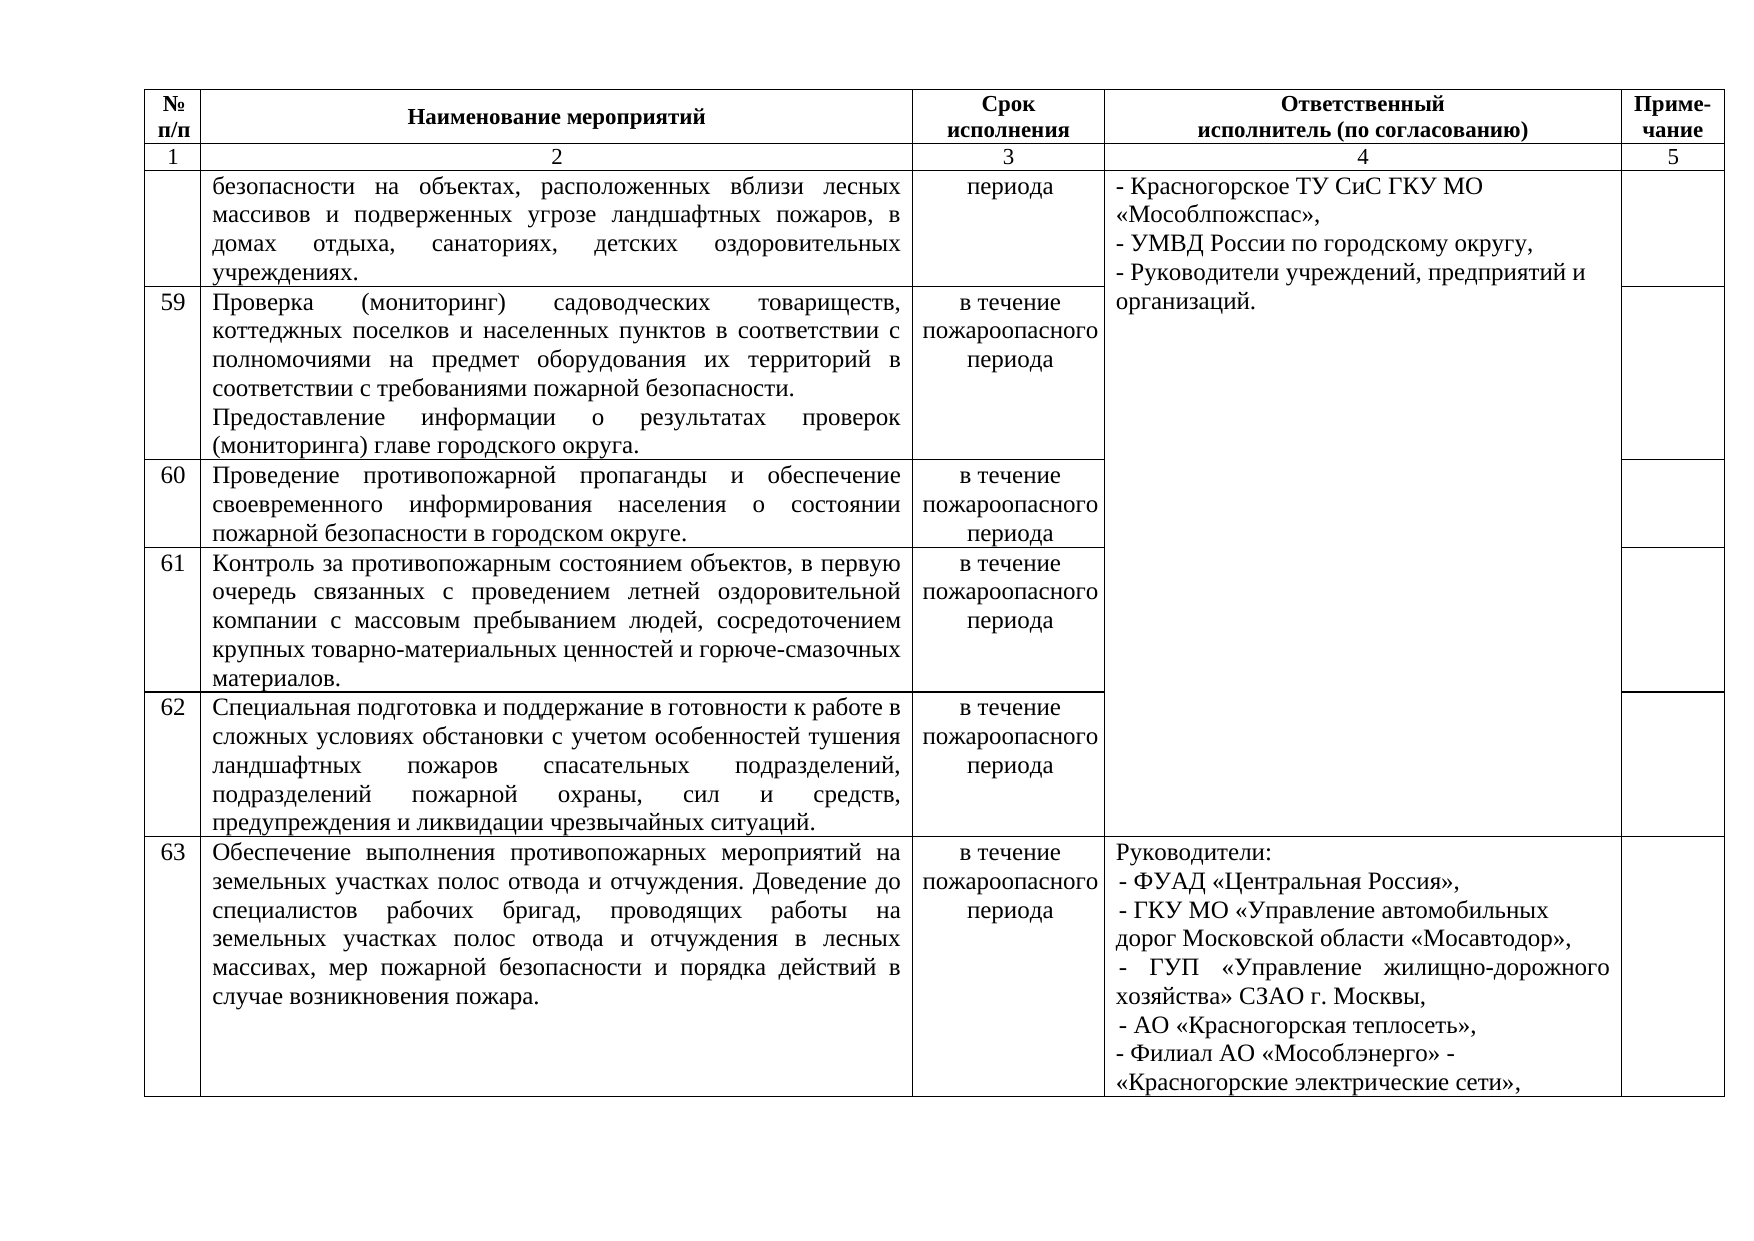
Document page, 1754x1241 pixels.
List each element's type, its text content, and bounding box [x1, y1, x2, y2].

table_header Наименование мероприятий [201, 90, 912, 142]
table_cell [1622, 837, 1724, 1096]
table_cell Специальная подготовка и поддержание в готовности к работе в сложных условиях обстановки с учетом особенностей тушения ландшафтных пожаров спасательных подразделений, подразделений пожарной охраны, сил и средств, предупреждения и ликвидации чрезвычайных ситуаций. [201, 693, 912, 836]
table_cell [1622, 287, 1724, 459]
table_cell 62 [145, 693, 200, 836]
table_cell 60 [145, 460, 200, 547]
table_cell [1622, 693, 1724, 836]
table_cell 2 [201, 144, 912, 170]
table_cell в течение пожароопасного периода [913, 548, 1104, 691]
table_cell [1622, 460, 1724, 547]
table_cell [201, 837, 912, 1096]
table_header № п/п [145, 90, 200, 142]
table_cell в течение пожароопасного периода [913, 837, 1104, 1096]
table_cell 1 [145, 144, 200, 170]
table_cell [1105, 837, 1621, 1096]
table_cell Контроль за противопожарным состоянием объектов, в первую очередь связанных с проведением летней оздоровительной компании с массовым пребыванием людей, сосредоточением крупных товарно-материальных ценностей и горюче-смазочных материалов. [201, 548, 912, 691]
table_cell в течение пожароопасного периода [913, 693, 1104, 836]
table_cell в течение пожароопасного периода [913, 460, 1104, 547]
table_header Приме-чание [1622, 90, 1724, 142]
table_cell в течение пожароопасного периода [913, 171, 1104, 286]
table_cell 5 [1622, 144, 1724, 170]
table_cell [201, 171, 912, 286]
table_cell 59 [145, 287, 200, 459]
table_header Ответственный исполнитель (по согласованию) [1105, 90, 1621, 142]
table_header Срок исполнения [913, 90, 1104, 142]
table_cell в течение пожароопасного периода [913, 287, 1104, 459]
table_cell Проведение противопожарной пропаганды и обеспечение своевременного информирования населения о состоянии пожарной безопасности в городском округе. [201, 460, 912, 547]
table_cell [1622, 171, 1724, 286]
table_cell Проверка (мониторинг) садоводческих товариществ, коттеджных поселков и населенных пунктов в соответствии с полномочиями на предмет оборудования их территорий в соответствии с требованиями пожарной безопасности. Предоставление информации о результатах проверок (мониторинга) главе городского округа. [201, 287, 912, 459]
table_cell 4 [1105, 144, 1621, 170]
table_cell 58 [145, 171, 200, 286]
table_cell 3 [913, 144, 1104, 170]
table_cell [1622, 548, 1724, 691]
table_cell 61 [145, 548, 200, 691]
table_cell 63 [145, 837, 200, 1096]
